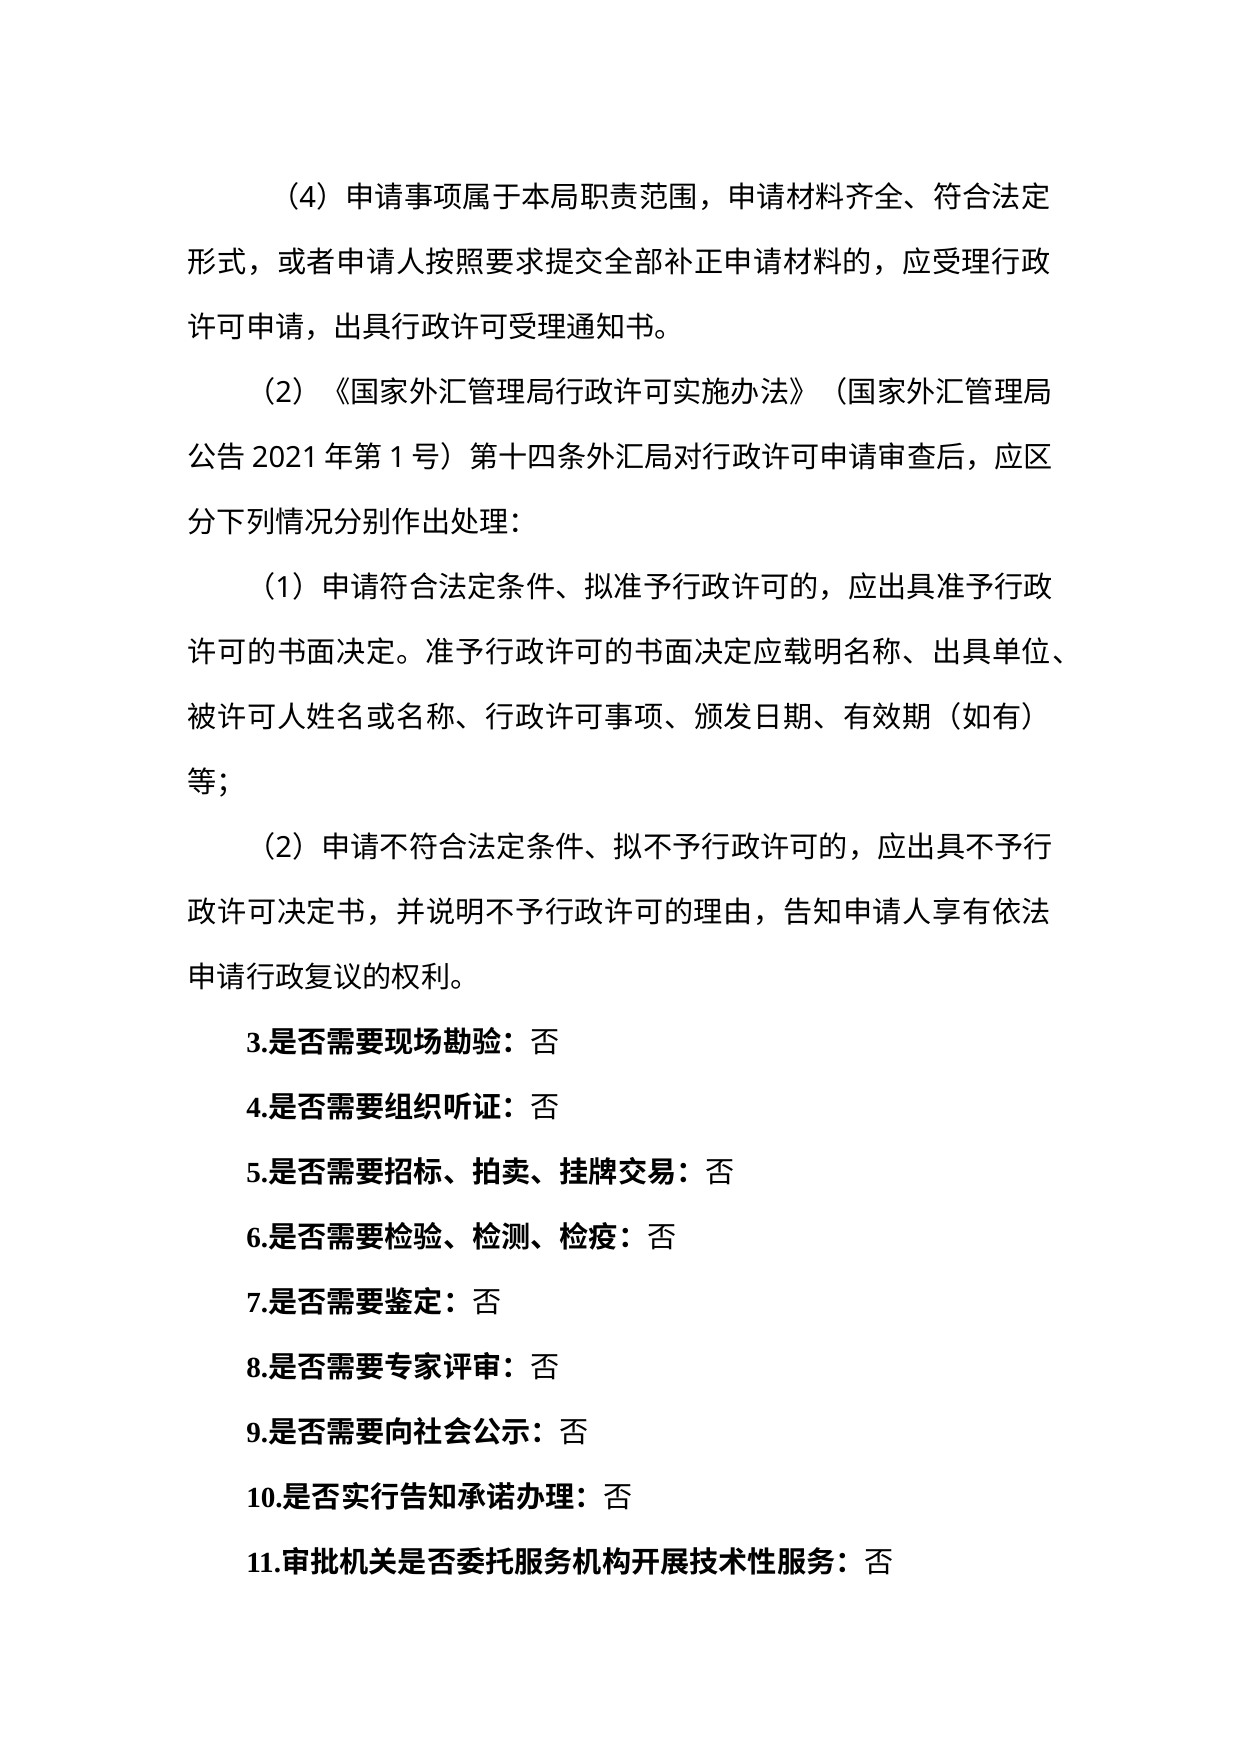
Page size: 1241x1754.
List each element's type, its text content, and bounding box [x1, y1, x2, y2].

text 8.是否需要专家评审：否 [187, 1332, 1053, 1397]
text （4）申请事项属于本局职责范围，申请材料齐全、符合法定形式，或者申请人按照要求提交全部补正申请材料的，应受理行政许可申请，出具行政许可受理通知书。 [187, 162, 1053, 357]
text 7.是否需要鉴定：否 [187, 1267, 1053, 1332]
text 9.是否需要向社会公示：否 [187, 1397, 1053, 1462]
text 5.是否需要招标、拍卖、挂牌交易：否 [187, 1137, 1053, 1202]
text （1）申请符合法定条件、拟准予行政许可的，应出具准予行政许可的书面决定。准予行政许可的书面决定应载明名称、出具单位、被许可人姓名或名称、行政许可事项、颁发日期、有效期（如有）等； [187, 552, 1053, 812]
text 6.是否需要检验、检测、检疫：否 [187, 1202, 1053, 1267]
text 4.是否需要组织听证：否 [187, 1072, 1053, 1137]
text 3.是否需要现场勘验：否 [187, 1007, 1053, 1072]
text 11.审批机关是否委托服务机构开展技术性服务：否 [187, 1527, 1053, 1592]
text （2）申请不符合法定条件、拟不予行政许可的，应出具不予行政许可决定书，并说明不予行政许可的理由，告知申请人享有依法申请行政复议的权利。 [187, 812, 1053, 1007]
text 10.是否实行告知承诺办理：否 [187, 1462, 1053, 1527]
text （2）《国家外汇管理局行政许可实施办法》（国家外汇管理局公告2021年第1号）第十四条外汇局对行政许可申请审查后，应区分下列情况分别作出处理： [187, 357, 1053, 552]
